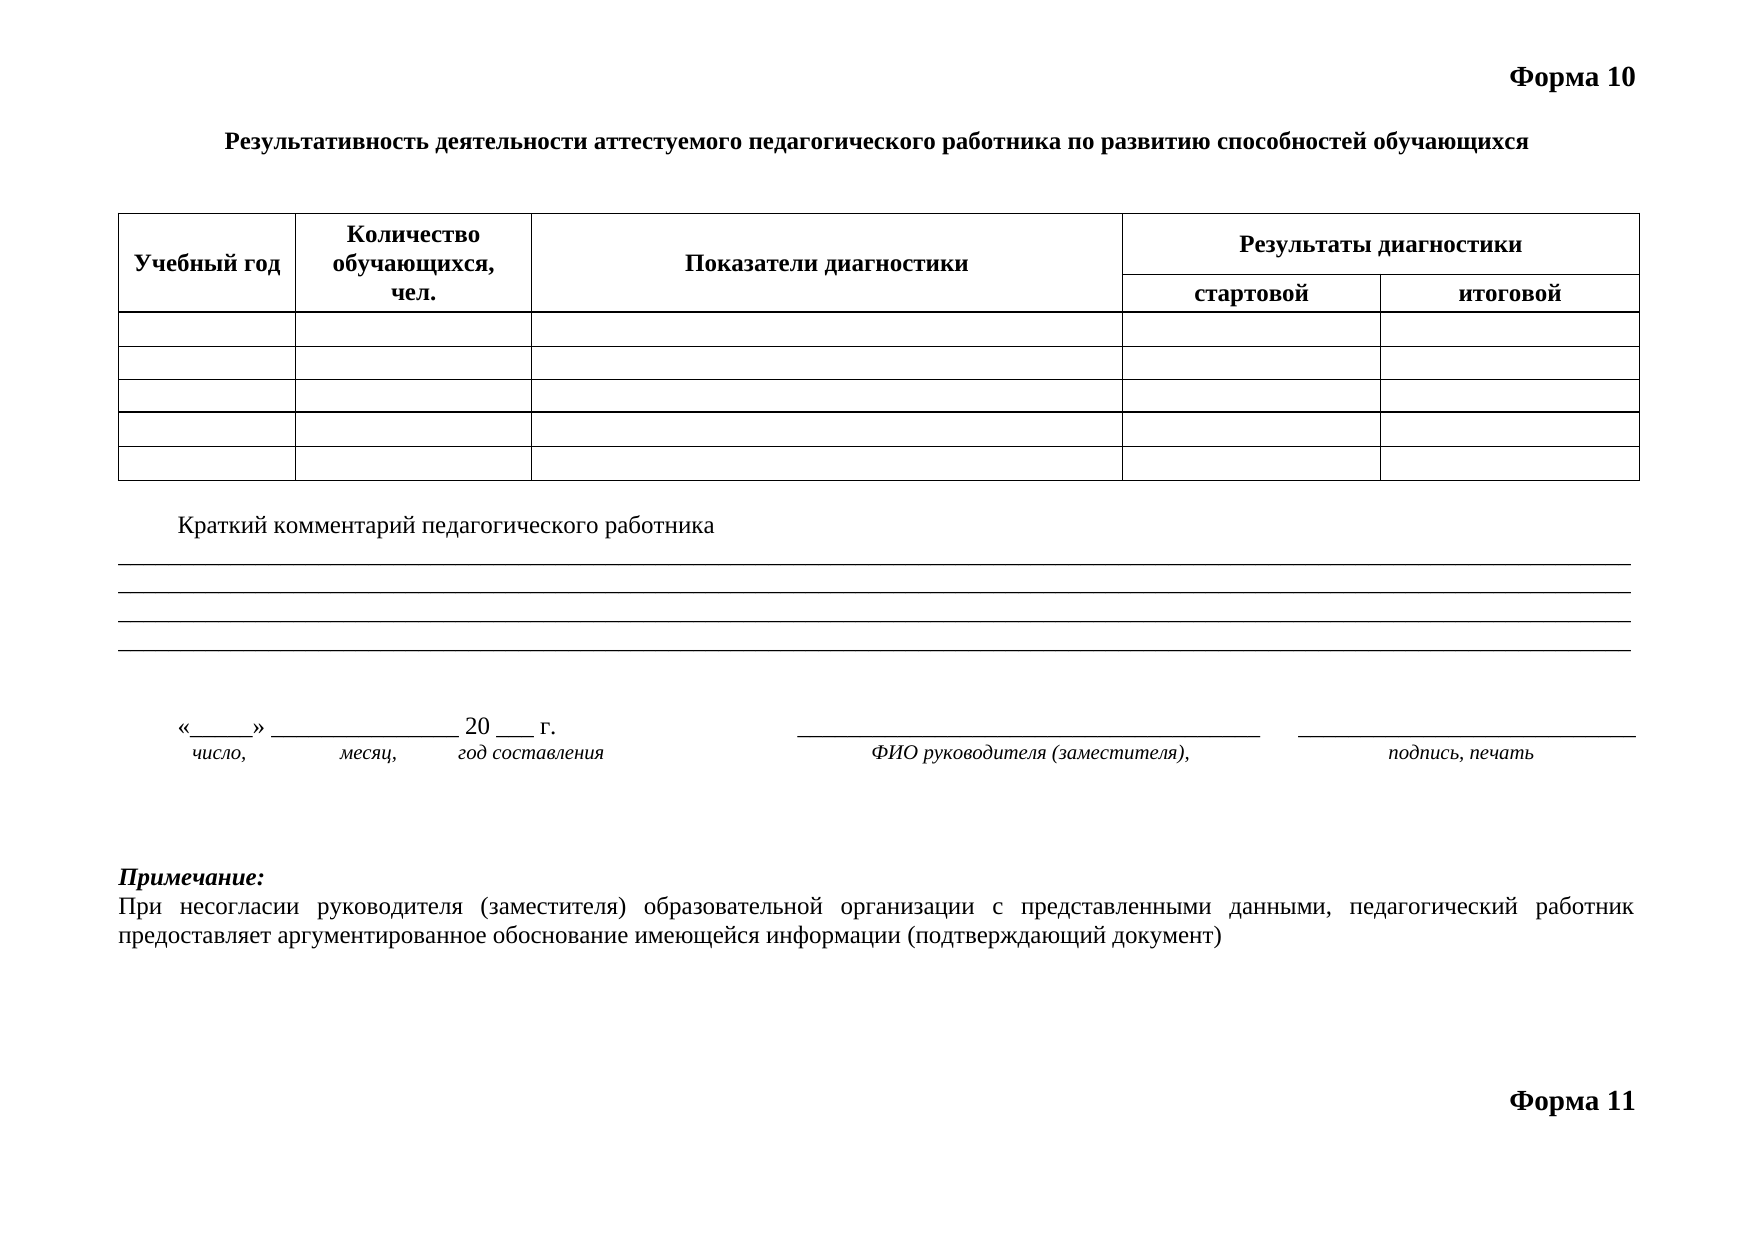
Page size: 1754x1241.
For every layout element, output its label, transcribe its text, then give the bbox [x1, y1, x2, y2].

text Форма 10 [118, 59, 1636, 93]
table_cell [296, 347, 531, 379]
table_cell [1381, 413, 1639, 446]
table_cell [1381, 447, 1639, 480]
table_cell [532, 347, 1122, 379]
table_cell [532, 413, 1122, 446]
table_cell [119, 313, 295, 346]
table_cell [532, 313, 1122, 346]
text _________________________________________________________________________________________________________________________ [118, 567, 1636, 596]
table_cell [296, 447, 531, 480]
table_header Результаты диагностики [1123, 214, 1639, 273]
table_cell [296, 413, 531, 446]
text При несогласии руководителя (заместителя) образовательной организации с представленными данными, педагогический работник предоставляет аргументированное обоснование имеющейся информации (подтверждающий документ) [118, 891, 1636, 948]
text Форма 11 [118, 1083, 1636, 1116]
table_cell [1123, 413, 1380, 446]
text Краткий комментарий педагогического работника _________________________________________________________________________________________________________________________ [118, 510, 1636, 567]
table_cell [1123, 347, 1380, 379]
table_cell [532, 447, 1122, 480]
table_cell [1381, 347, 1639, 379]
table_header Показатели диагностики [532, 214, 1122, 311]
text _________________________________________________________________________________________________________________________ [118, 596, 1636, 625]
table_cell [1123, 313, 1380, 346]
text Результативность деятельности аттестуемого педагогического работника по развитию способностей обучающихся [118, 126, 1636, 155]
table_cell [296, 313, 531, 346]
table_cell стартовой [1123, 275, 1380, 311]
table_cell [119, 380, 295, 411]
text «_____» _______________ 20 ___ г. _____________________________________ ___________________________ [118, 711, 1636, 740]
table_header Количество обучающихся, чел. [296, 214, 531, 311]
table_cell [119, 347, 295, 379]
table_cell [1381, 313, 1639, 346]
text Примечание: [118, 862, 1636, 891]
table_cell [1381, 380, 1639, 411]
table_header Учебный год [119, 214, 295, 311]
table_cell [1123, 447, 1380, 480]
text число, месяц, год составления ФИО руководителя (заместителя), подпись, печать [118, 740, 1636, 764]
table_cell [296, 380, 531, 411]
table_cell [1123, 380, 1380, 411]
table_cell итоговой [1381, 275, 1639, 311]
table_cell [119, 413, 295, 446]
table_cell [119, 447, 295, 480]
text _________________________________________________________________________________________________________________________ [118, 625, 1636, 654]
table_cell [532, 380, 1122, 411]
